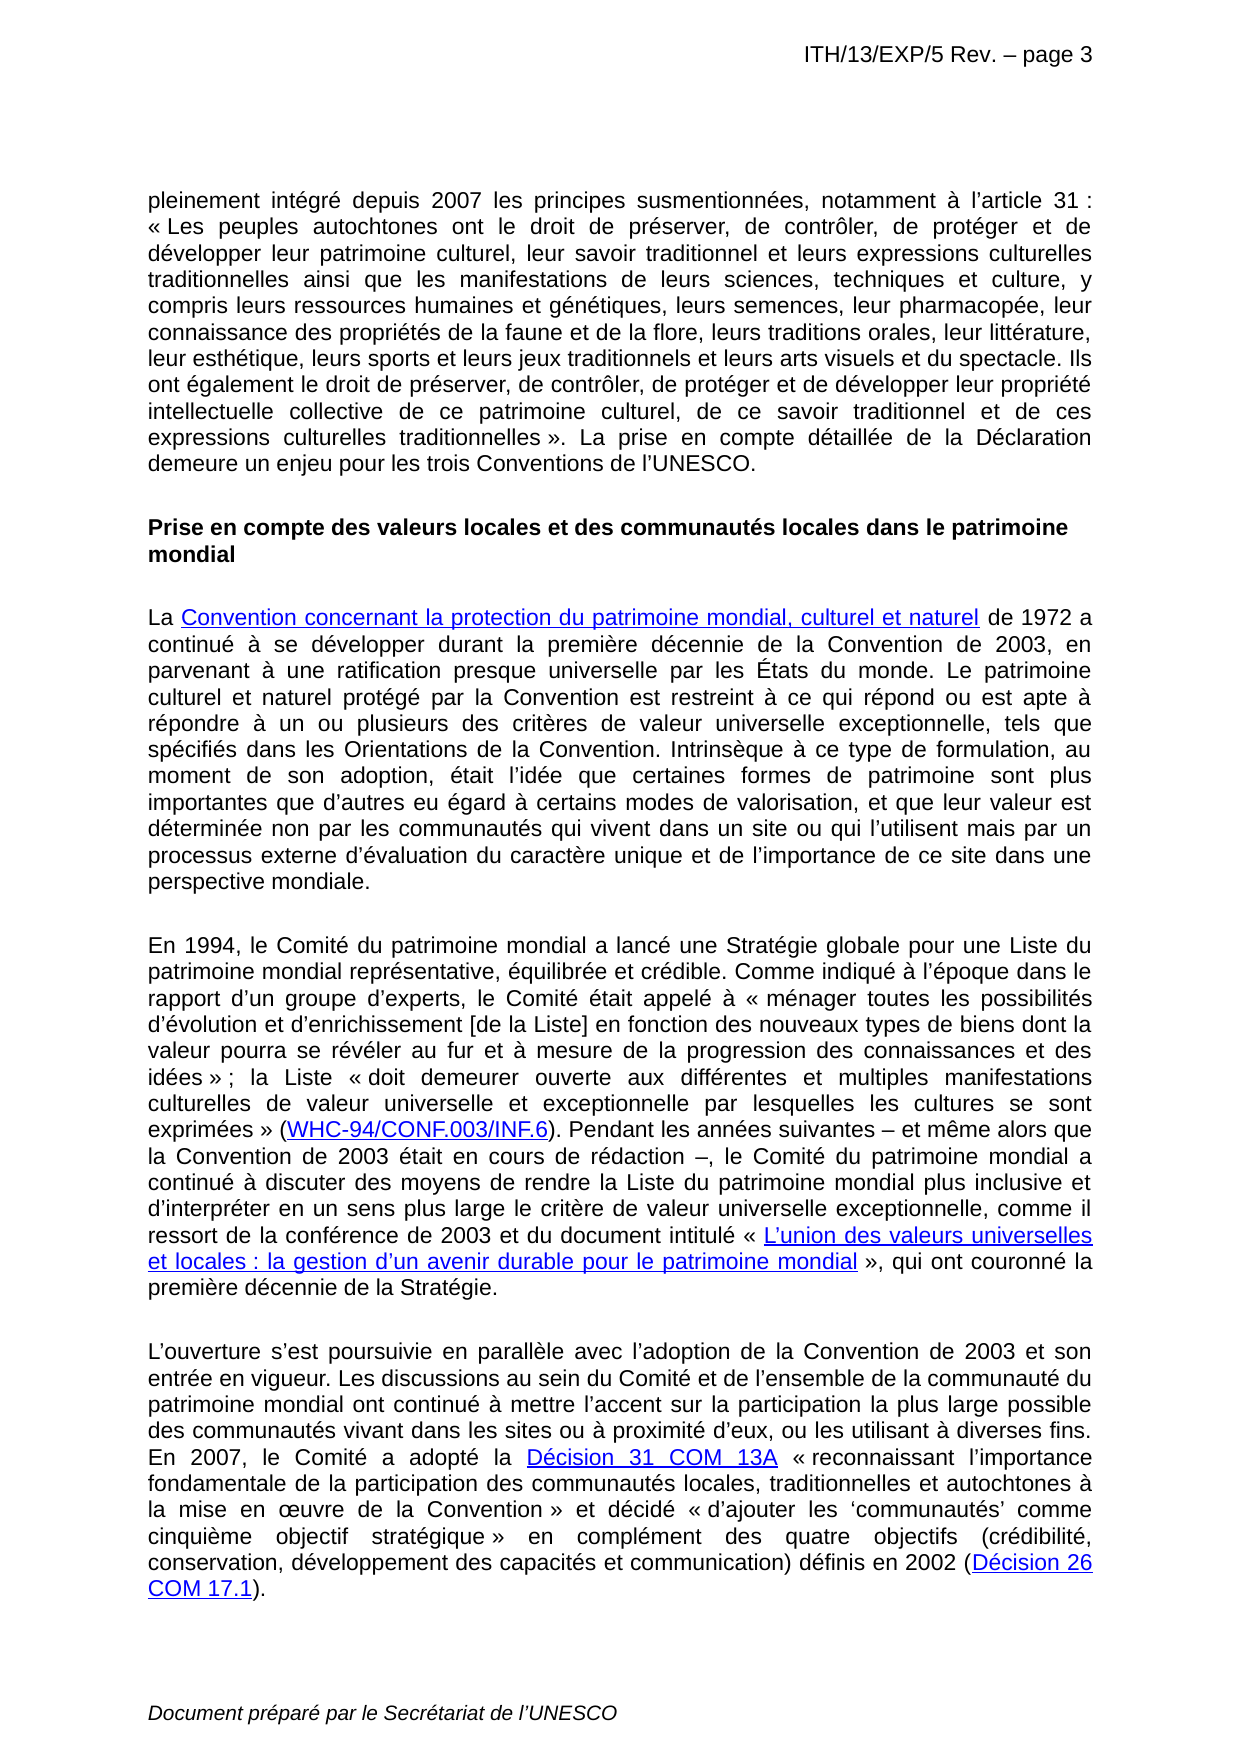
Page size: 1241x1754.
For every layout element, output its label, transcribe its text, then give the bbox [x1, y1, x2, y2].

text L’ouverture s’est poursuivie en parallèle avec l’adoption de la Convention de 2003 et son entrée en vigueur. Les discussions au sein du Comité et de l’ensemble de la communauté du patrimoine mondial ont continué à mettre l’accent sur la participation la plus large possible des communautés vivant dans les sites ou à proximité d’eux, ou les utilisant à diverses fins. En 2007, le Comité a adopté la Décision 31 COM 13A « reconnaissant l’importance fondamentale de la participation des communautés locales, traditionnelles et autochtones à la mise en œuvre de la Convention » et décidé « d’ajouter les ‘communautés’ comme cinquième objectif stratégique » en complément des quatre objectifs (crédibilité, conservation, développement des capacités et communication) définis en 2002 (Décision 26 COM 17.1). [148, 1338, 1092, 1602]
text Prise en compte des valeurs locales et des communautés locales dans le patrimoine mondial [148, 514, 1092, 567]
text La Convention concernant la protection du patrimoine mondial, culturel et naturel de 1972 a continué à se développer durant la première décennie de la Convention de 2003, en parvenant à une ratification presque universelle par les États du monde. Le patrimoine culturel et naturel protégé par la Convention est restreint à ce qui répond ou est apte à répondre à un ou plusieurs des critères de valeur universelle exceptionnelle, tels que spécifiés dans les Orientations de la Convention. Intrinsèque à ce type de formulation, au moment de son adoption, était l’idée que certaines formes de patrimoine sont plus importantes que d’autres eu égard à certains modes de valorisation, et que leur valeur est déterminée non par les communautés qui vivent dans un site ou qui l’utilisent mais par un processus externe d’évaluation du caractère unique et de l’importance de ce site dans une perspective mondiale. [148, 604, 1092, 894]
text En 1994, le Comité du patrimoine mondial a lancé une Stratégie globale pour une Liste du patrimoine mondial représentative, équilibrée et crédible. Comme indiqué à l’époque dans le rapport d’un groupe d’experts, le Comité était appelé à « ménager toutes les possibilités d’évolution et d’enrichissement [de la Liste] en fonction des nouveaux types de biens dont la valeur pourra se révéler au fur et à mesure de la progression des connaissances et des idées » ; la Liste « doit demeurer ouverte aux différentes et multiples manifestations culturelles de valeur universelle et exceptionnelle par lesquelles les cultures se sont exprimées » (WHC-94/CONF.003/INF.6). Pendant les années suivantes – et même alors que la Convention de 2003 était en cours de rédaction –, le Comité du patrimoine mondial a continué à discuter des moyens de rendre la Liste du patrimoine mondial plus inclusive et d’interpréter en un sens plus large le critère de valeur universelle exceptionnelle, comme il ressort de la conférence de 2003 et du document intitulé « L’union des valeurs universelles et locales : la gestion d’un avenir durable pour le patrimoine mondial », qui ont couronné la première décennie de la Stratégie. [148, 932, 1092, 1301]
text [148, 187, 1092, 477]
